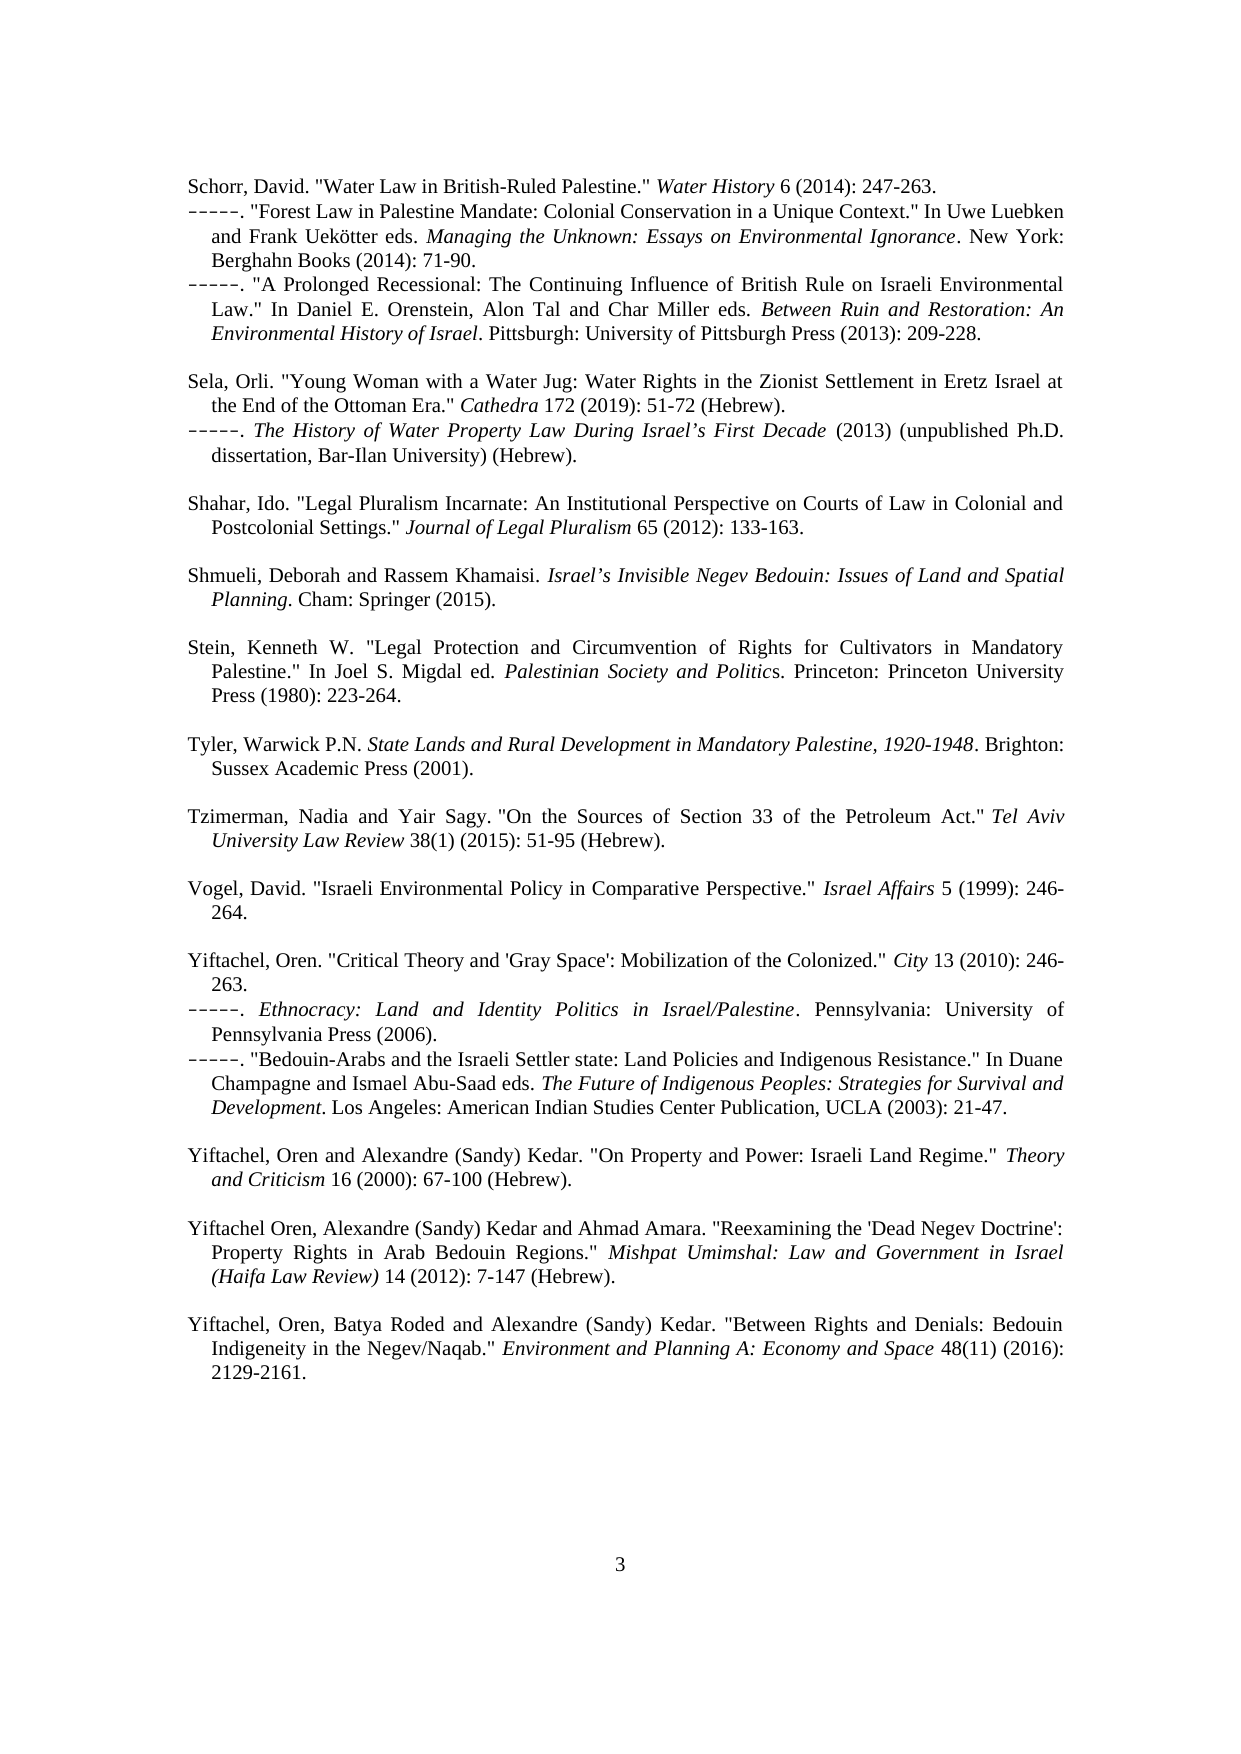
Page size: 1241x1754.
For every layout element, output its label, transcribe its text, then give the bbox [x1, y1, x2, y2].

table_cell Yiftachel Oren, Alexandre (Sandy) Kedar and Ahmad Amara. "Reexamining the 'Dead Negev Doctrine': Property Rights in Arab Bedouin Regions." Mishpat Umimshal: Law and Government in Israel (Haifa Law Review) 14 (2012): 7-147 (Hebrew). [176, 1191, 1076, 1288]
table_cell Yiftachel, Oren, Batya Roded and Alexandre (Sandy) Kedar. "Between Rights and Denials: Bedouin Indigeneity in the Negev/Naqab." Environment and Planning A: Economy and Space 48(11) (2016): 2129-2161. [176, 1288, 1076, 1384]
table_cell –––––. "Forest Law in Palestine Mandate: Colonial Conservation in a Unique Context." In Uwe Luebken and Frank Uekötter eds. Managing the Unknown: Essays on Environmental Ignorance. New York: Berghahn Books (2014): 71-90. [176, 198, 1076, 272]
table_cell Tyler, Warwick P.N. State Lands and Rural Development in Mandatory Palestine, 1920-1948. Brighton: Sussex Academic Press (2001). [176, 708, 1076, 780]
table_cell Sela, Orli. "Young Woman with a Water Jug: Water Rights in the Zionist Settlement in Eretz Israel at the End of the Ottoman Era." Cathedra 172 (2019): 51-72 (Hebrew). –––––. The History of Water Property Law During Israel’s First Decade (2013) (unpublished Ph.D. dissertation, Bar-Ilan University) (Hebrew). [176, 345, 1076, 467]
table_cell Shmueli, Deborah and Rassem Khamaisi. Israel’s Invisible Negev Bedouin: Issues of Land and Spatial Planning. Cham: Springer (2015). [176, 539, 1076, 611]
table_cell Stein, Kenneth W. "Legal Protection and Circumvention of Rights for Cultivators in Mandatory Palestine." In Joel S. Migdal ed. Palestinian Society and Politics. Princeton: Princeton University Press (1980): 223-264. [176, 611, 1076, 707]
table_cell Tzimerman, Nadia and Yair Sagy. "On the Sources of Section 33 of the Petroleum Act." Tel Aviv University Law Review 38(1) (2015): 51-95 (Hebrew). [176, 780, 1076, 852]
table_cell –––––. "Bedouin-Arabs and the Israeli Settler state: Land Policies and Indigenous Resistance." In Duane Champagne and Ismael Abu-Saad eds. The Future of Indigenous Peoples: Strategies for Survival and Development. Los Angeles: American Indian Studies Center Publication, UCLA (2003): 21-47. [176, 1046, 1076, 1119]
table_cell Schorr, David. "Water Law in British-Ruled Palestine." Water History 6 (2014): 247-263. [176, 150, 1076, 198]
table_cell Yiftachel, Oren and Alexandre (Sandy) Kedar. "On Property and Power: Israeli Land Regime." Theory and Criticism 16 (2000): 67-100 (Hebrew). [176, 1119, 1076, 1191]
table_cell Shahar, Ido. "Legal Pluralism Incarnate: An Institutional Perspective on Courts of Law in Colonial and Postcolonial Settings." Journal of Legal Pluralism 65 (2012): 133-163. [176, 467, 1076, 539]
table_cell –––––. Ethnocracy: Land and Identity Politics in Israel/Palestine. Pennsylvania: University of Pennsylvania Press (2006). [176, 996, 1076, 1046]
table_cell –––––. "A Prolonged Recessional: The Continuing Influence of British Rule on Israeli Environmental Law." In Daniel E. Orenstein, Alon Tal and Char Miller eds. Between Ruin and Restoration: An Environmental History of Israel. Pittsburgh: University of Pittsburgh Press (2013): 209-228. [176, 272, 1076, 345]
table_cell Vogel, David. "Israeli Environmental Policy in Comparative Perspective." Israel Affairs 5 (1999): 246-264. [176, 852, 1076, 924]
table_cell Yiftachel, Oren. "Critical Theory and 'Gray Space': Mobilization of the Colonized." City 13 (2010): 246-263. [176, 924, 1076, 996]
